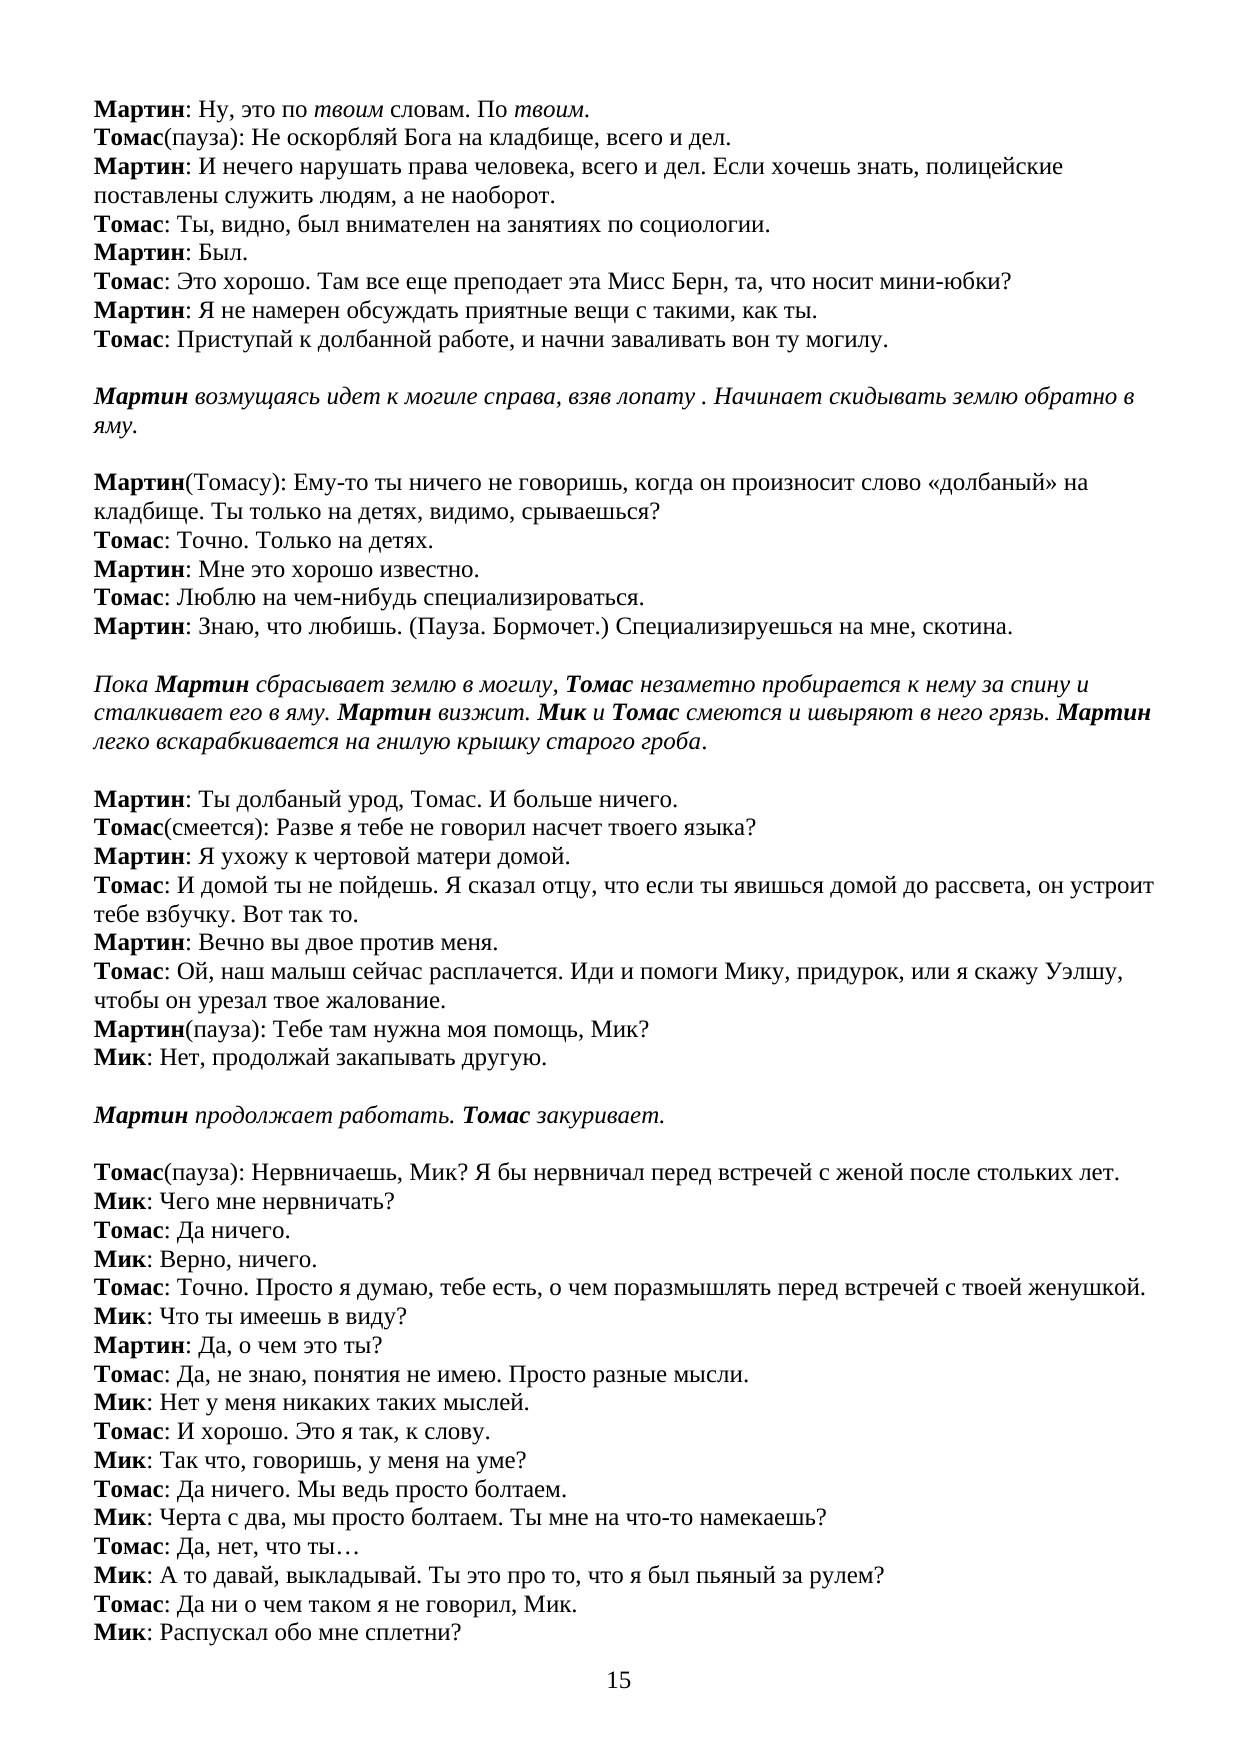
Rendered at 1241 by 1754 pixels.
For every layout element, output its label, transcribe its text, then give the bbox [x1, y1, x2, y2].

text Томас: Ой, наш малыш сейчас расплачется. Иди и помоги Мику, придурок, или я скажу Уэлшу, чтобы он урезал твое жалование. [94, 956, 1181, 1014]
text Мик: Верно, ничего. [94, 1244, 1181, 1272]
text Мик: Нет, продолжай закапывать другую. [94, 1042, 1181, 1071]
text Мик: Черта с два, мы просто болтаем. Ты мне на что-то намекаешь? [94, 1502, 1181, 1531]
text Мик: Нет у меня никаких таких мыслей. [94, 1387, 1181, 1416]
text Томас: Точно. Только на детях. [94, 525, 1181, 554]
text Томас(смеется): Разве я тебе не говорил насчет твоего языка? [94, 812, 1181, 841]
text Томас(пауза): Нервничаешь, Мик? Я бы нервничал перед встречей с женой после стольких лет. [94, 1157, 1181, 1186]
text Томас: И хорошо. Это я так, к слову. [94, 1416, 1181, 1445]
text Томас(пауза): Не оскорбляй Бога на кладбище, всего и дел. [94, 122, 1181, 151]
text Томас: Да, нет, что ты… [94, 1531, 1181, 1560]
text Пока Мартин сбрасывает землю в могилу, Томас незаметно пробирается к нему за спину и сталкивает его в яму. Мартин визжит. Мик и Томас смеются и швыряют в него грязь. Мартин легко вскарабкивается на гнилую крышку старого гроба. [94, 669, 1181, 755]
text Томас: Люблю на чем-нибудь специализироваться. [94, 582, 1181, 611]
text Мартин: Знаю, что любишь. (Пауза. Бормочет.) Специализируешься на мне, скотина. [94, 611, 1181, 640]
text Мик: А то давай, выкладывай. Ты это про то, что я был пьяный за рулем? [94, 1560, 1181, 1589]
text Мартин: Я не намерен обсуждать приятные вещи с такими, как ты. [94, 295, 1181, 324]
text Мартин(пауза): Тебе там нужна моя помощь, Мик? [94, 1014, 1181, 1042]
text Мартин: Мне это хорошо известно. [94, 554, 1181, 582]
text Томас: Да ничего. Мы ведь просто болтаем. [94, 1474, 1181, 1502]
text Мик: Распускал обо мне сплетни? [94, 1617, 1181, 1646]
text Мартин: Да, о чем это ты? [94, 1330, 1181, 1359]
text Томас: Да ничего. [94, 1215, 1181, 1244]
text Мик: Чего мне нервничать? [94, 1186, 1181, 1215]
text Мартин продолжает работать. Томас закуривает. [94, 1100, 1181, 1129]
text Томас: Приступай к долбанной работе, и начни заваливать вон ту могилу. [94, 324, 1181, 352]
text Томас: И домой ты не пойдешь. Я сказал отцу, что если ты явишься домой до рассвета, он устроит тебе взбучку. Вот так то. [94, 870, 1181, 927]
text Мартин: Ну, это по твоим словам. По твоим. [94, 94, 1181, 122]
text Томас: Точно. Просто я думаю, тебе есть, о чем поразмышлять перед встречей с твоей женушкой. [94, 1272, 1181, 1301]
text Мартин: И нечего нарушать права человека, всего и дел. Если хочешь знать, полицейские поставлены служить людям, а не наоборот. [94, 151, 1181, 209]
text Мик: Что ты имеешь в виду? [94, 1301, 1181, 1330]
text Мартин(Томасу): Ему-то ты ничего не говоришь, когда он произносит слово «долбаный» на кладбище. Ты только на детях, видимо, срываешься? [94, 467, 1181, 525]
text Мартин: Ты долбаный урод, Томас. И больше ничего. [94, 784, 1181, 812]
text Мартин возмущаясь идет к могиле справа, взяв лопату . Начинает скидывать землю обратно в яму. [94, 381, 1181, 439]
text Томас: Да, не знаю, понятия не имею. Просто разные мысли. [94, 1359, 1181, 1387]
text Мартин: Я ухожу к чертовой матери домой. [94, 841, 1181, 870]
text Томас: Ты, видно, был внимателен на занятиях по социологии. [94, 209, 1181, 237]
text Томас: Это хорошо. Там все еще преподает эта Мисс Берн, та, что носит мини-юбки? [94, 266, 1181, 295]
text Мартин: Вечно вы двое против меня. [94, 927, 1181, 956]
text Мик: Так что, говоришь, у меня на уме? [94, 1445, 1181, 1474]
text Мартин: Был. [94, 237, 1181, 266]
text Томас: Да ни о чем таком я не говорил, Мик. [94, 1589, 1181, 1617]
